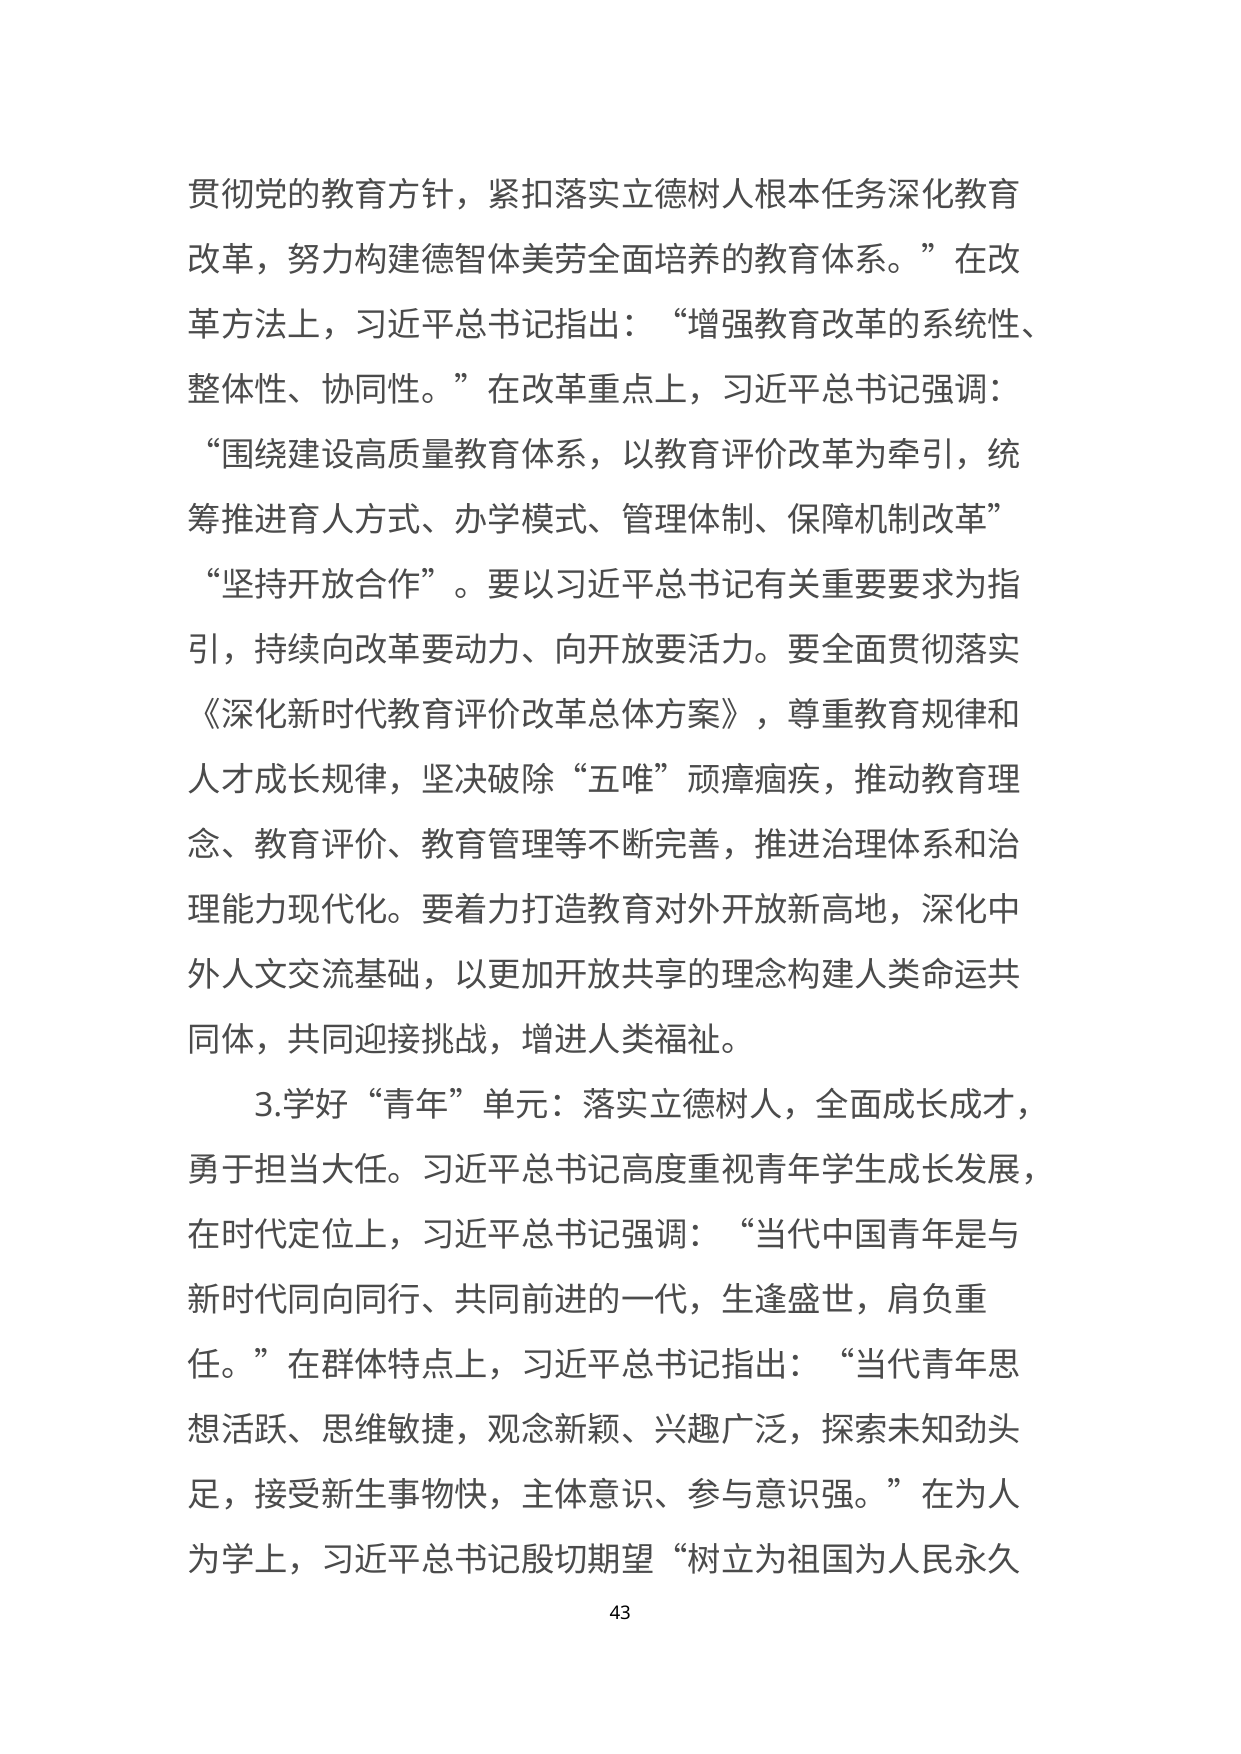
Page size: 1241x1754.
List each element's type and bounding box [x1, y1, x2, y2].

text [187, 160, 1053, 1070]
text [187, 1070, 1053, 1590]
